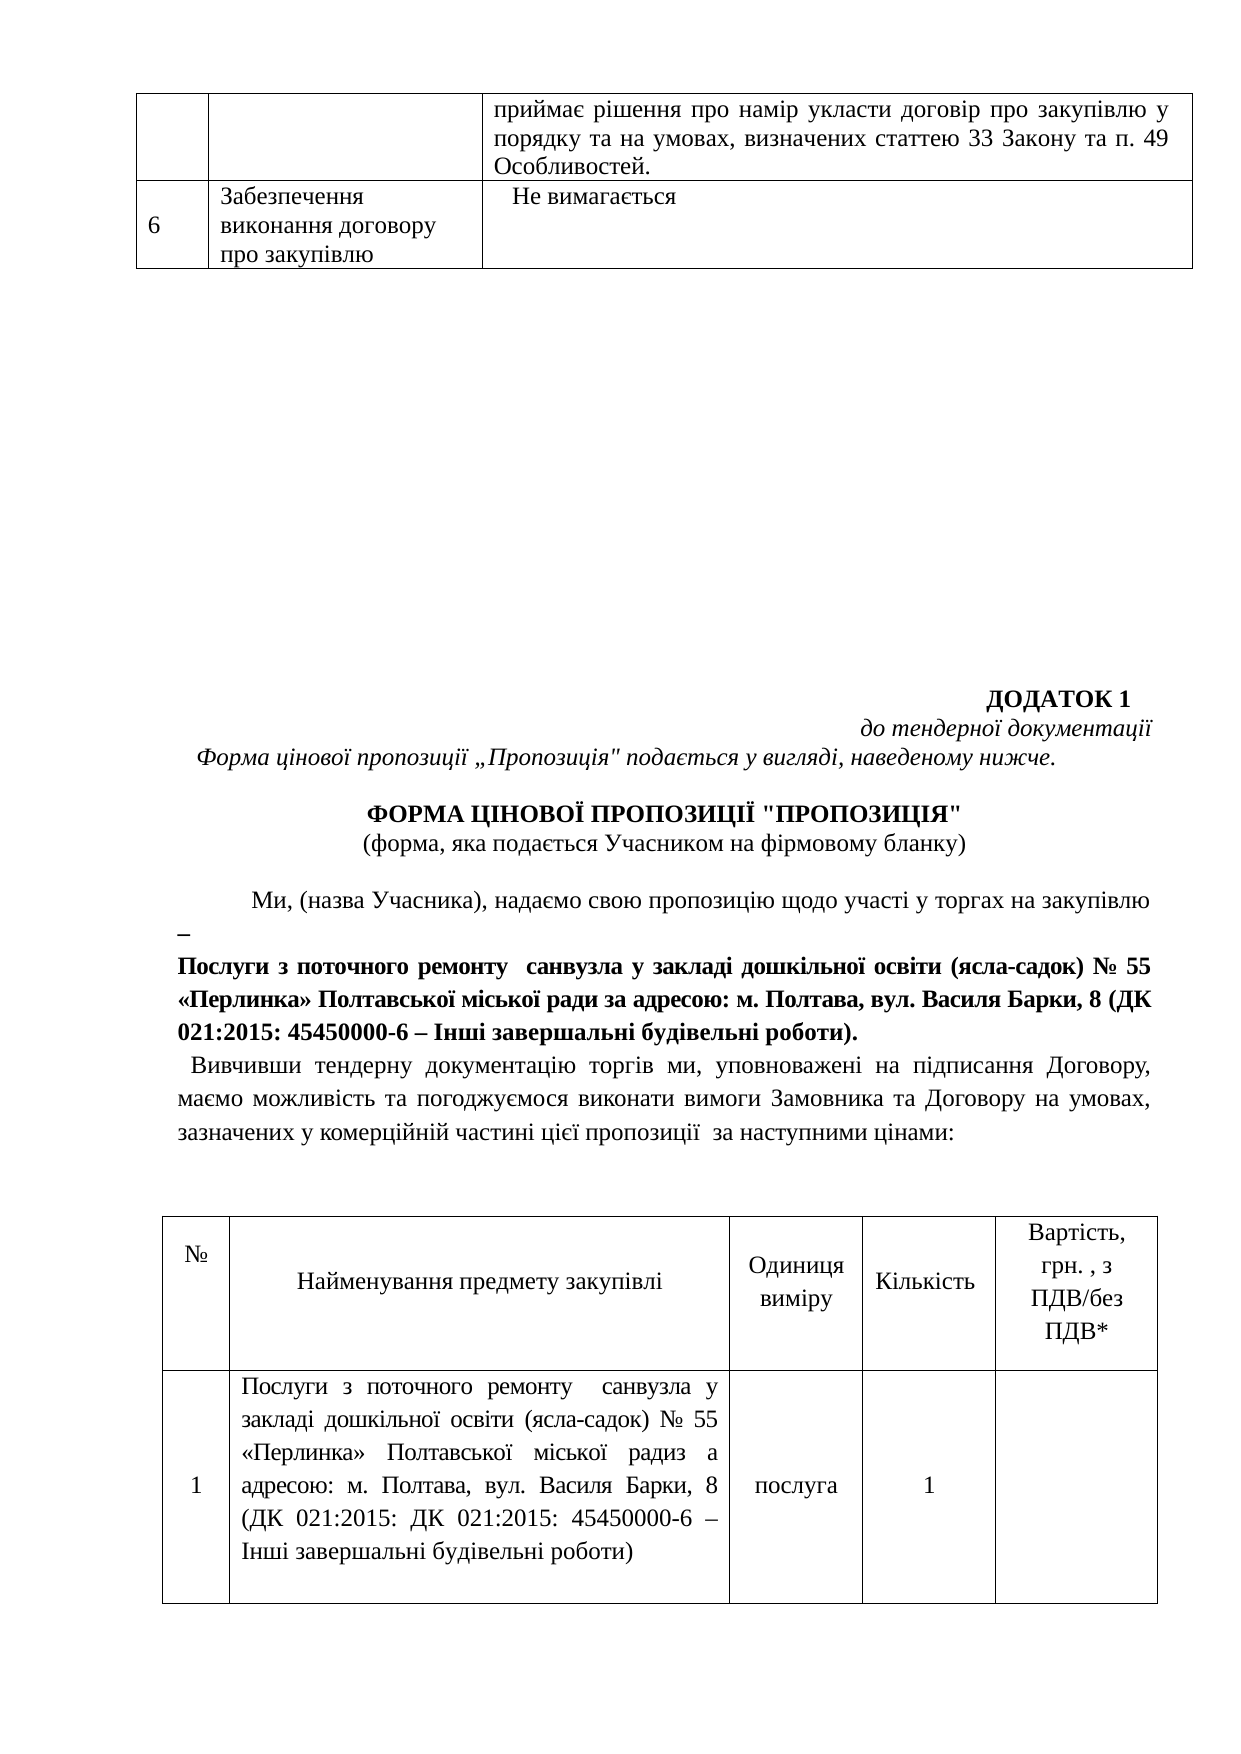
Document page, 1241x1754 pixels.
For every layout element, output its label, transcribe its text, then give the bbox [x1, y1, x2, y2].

table_cell 6 [137, 181, 208, 267]
text ДОДАТОК 1 [177, 684, 1131, 713]
text ФОРМА ЦІНОВОЇ ПРОПОЗИЦІЇ "ПРОПОЗИЦІЯ" [177, 799, 1152, 828]
table_header Вартість, грн. , з ПДВ/без ПДВ* [996, 1217, 1157, 1370]
table_header Кількість [863, 1217, 995, 1370]
table_cell Послуги з поточного ремонту санвузла у закладі дошкільної освіти (ясла-садок) № 55 «Перлинка» Полтавської міської радиз а адресою: м. Полтава, вул. Василя Барки, 8 (ДК 021:2015: ДК 021:2015: 45450000-6 – Інші завершальні будівельні роботи) [230, 1371, 729, 1602]
table_header № [163, 1217, 229, 1370]
table_header Найменування предмету закупівлі [230, 1217, 729, 1370]
text (форма, яка подається Учасником на фірмовому бланку) [177, 828, 1152, 857]
text Ми, (назва Учасника), надаємо свою пропозицію щодо участі у торгах на закупівлю – Послуги з поточного ремонту санвузла у закладі дошкільної освіти (ясла-садок) № 55 «Перлинка» Полтавської міської ради за адресою: м. Полтава, вул. Василя Барки, 8 (ДК 021:2015: 45450000-6 – Інші завершальні будівельні роботи). [177, 885, 1152, 1046]
table_cell 5 [137, 94, 208, 180]
table_cell 1 [163, 1371, 229, 1602]
text Вивчивши тендерну документацію торгів ми, уповноважені на підписання Договору, маємо можливість та погоджуємося виконати вимоги Замовника та Договору на умовах, зазначених у комерційній частині цієї пропозиції за наступними цінами: [177, 1051, 1152, 1145]
text Форма цінової пропозиції „Пропозиція" подається у вигляді, наведеному нижче. [196, 742, 1131, 770]
table_cell послуга [730, 1371, 862, 1602]
text до тендерної документації [767, 713, 1152, 742]
table_cell [996, 1371, 1157, 1602]
table_cell Забезпечення виконання договору про закупівлю [209, 181, 482, 267]
table_cell 1 [863, 1371, 995, 1602]
table_header Одиниця виміру [730, 1217, 862, 1370]
table_cell Не вимагається [483, 181, 1192, 267]
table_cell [483, 94, 1192, 180]
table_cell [209, 94, 482, 180]
